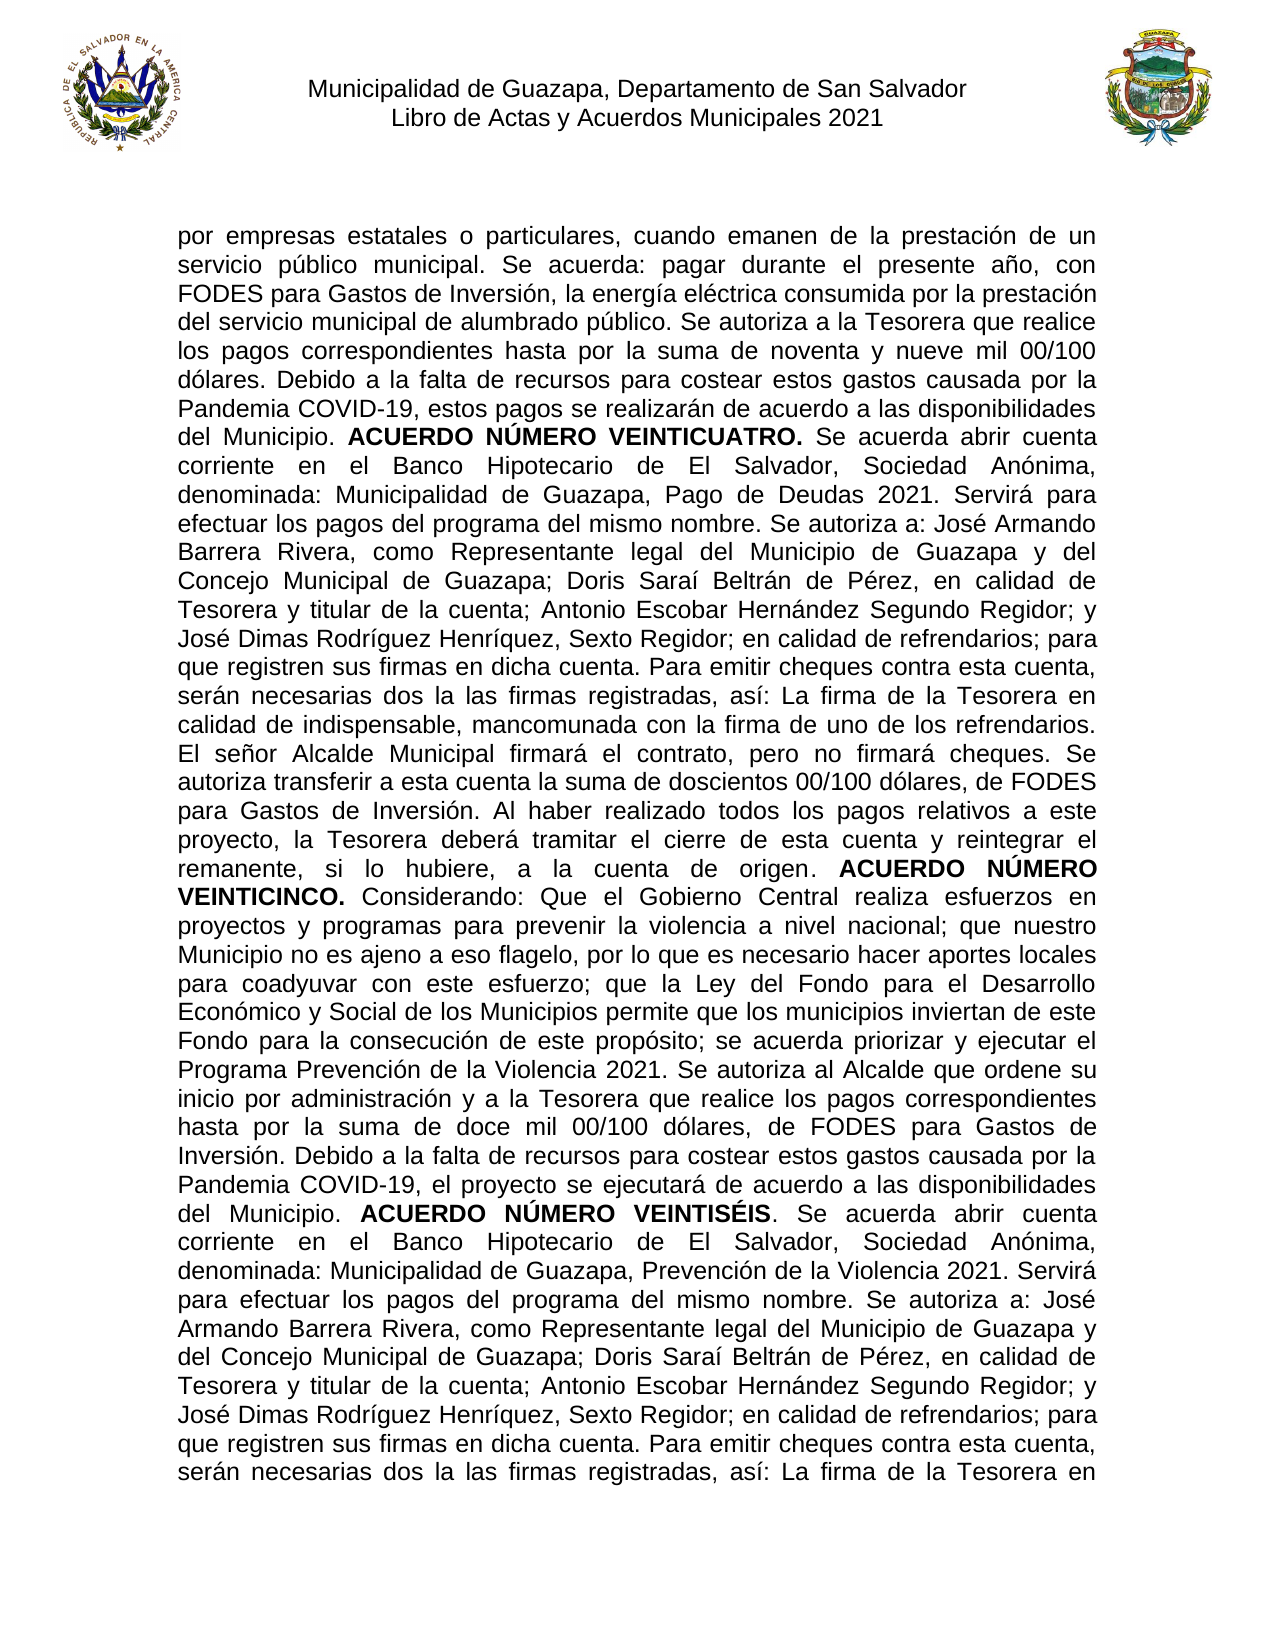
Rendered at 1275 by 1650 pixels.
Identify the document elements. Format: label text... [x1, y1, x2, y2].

picture [62, 33, 181, 152]
picture [1104, 28, 1213, 147]
